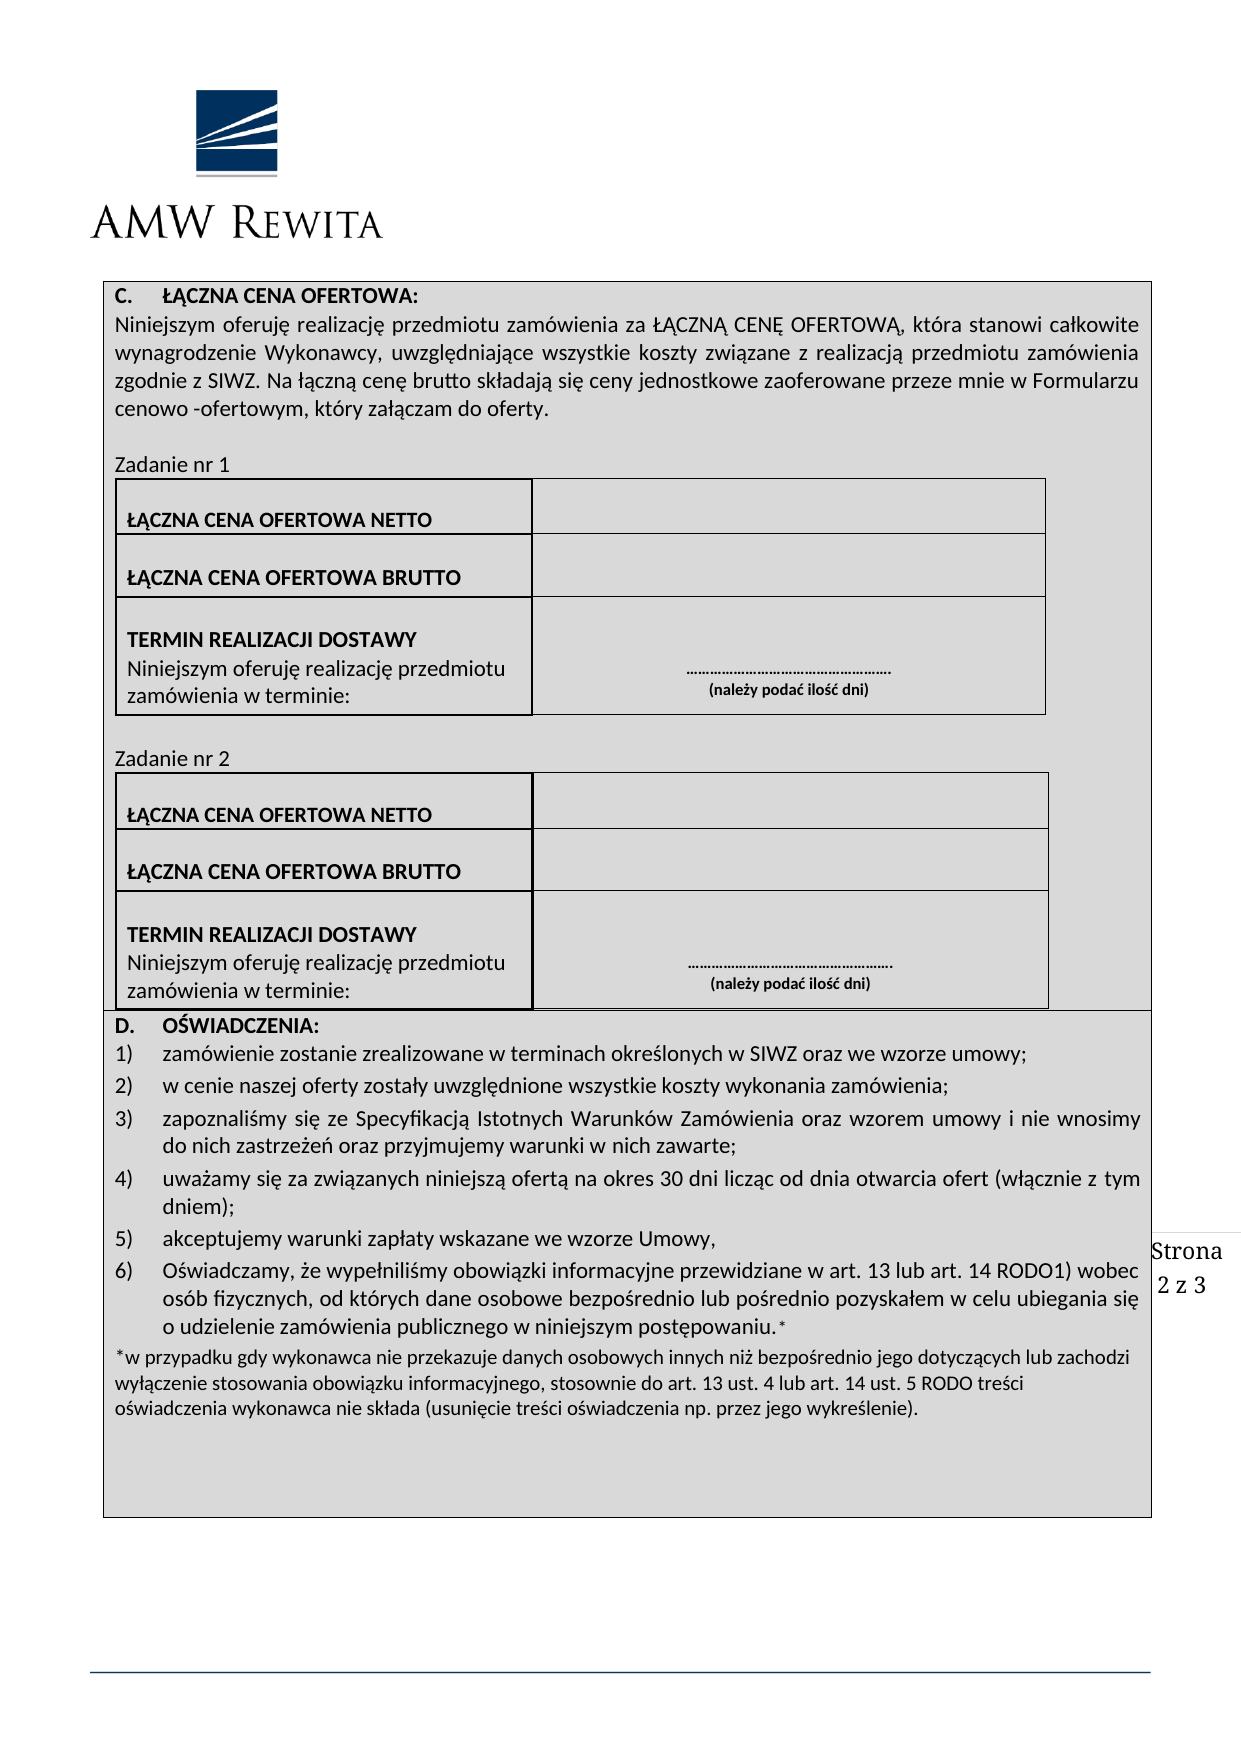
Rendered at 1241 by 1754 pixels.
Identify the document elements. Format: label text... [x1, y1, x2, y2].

table_cell ŁĄCZNA CENA OFERTOWA: Niniejszym oferuję realizację przedmiotu zamówienia za ŁĄCZNĄ CENĘ OFERTOWĄ, która stanowi całkowite wynagrodzenie Wykonawcy, uwzględniające wszystkie koszty związane z realizacją przedmiotu zamówienia zgodnie z SIWZ. Na łączną cenę brutto składają się ceny jednostkowe zaoferowane przeze mnie w Formularzu cenowo -ofertowym, który załączam do oferty. Zadanie nr 1 Zadanie nr 2 [104, 282, 1151, 1010]
table_cell OŚWIADCZENIA: zamówienie zostanie zrealizowane w terminach określonych w SIWZ oraz we wzorze umowy; w cenie naszej oferty zostały uwzględnione wszystkie koszty wykonania zamówienia; zapoznaliśmy się ze Specyfikacją Istotnych Warunków Zamówienia oraz wzorem umowy i nie wnosimy do nich zastrzeżeń oraz przyjmujemy warunki w nich zawarte; uważamy się za związanych niniejszą ofertą na okres 30 dni licząc od dnia otwarcia ofert (włącznie z tym dniem); akceptujemy warunki zapłaty wskazane we wzorze Umowy, Oświadczamy, że wypełniliśmy obowiązki informacyjne przewidziane w art. 13 lub art. 14 RODO1) wobec osób fizycznych, od których dane osobowe bezpośrednio lub pośrednio pozyskałem w celu ubiegania się o udzielenie zamówienia publicznego w niniejszym postępowaniu.* *w przypadku gdy wykonawca nie przekazuje danych osobowych innych niż bezpośrednio jego dotyczących lub zachodzi wyłączenie stosowania obowiązku informacyjnego, stosownie do art. 13 ust. 4 lub art. 14 ust. 5 RODO treści oświadczenia wykonawca nie składa (usunięcie treści oświadczenia np. przez jego wykreślenie). [104, 1011, 1151, 1517]
picture [2, 1, 1241, 1754]
